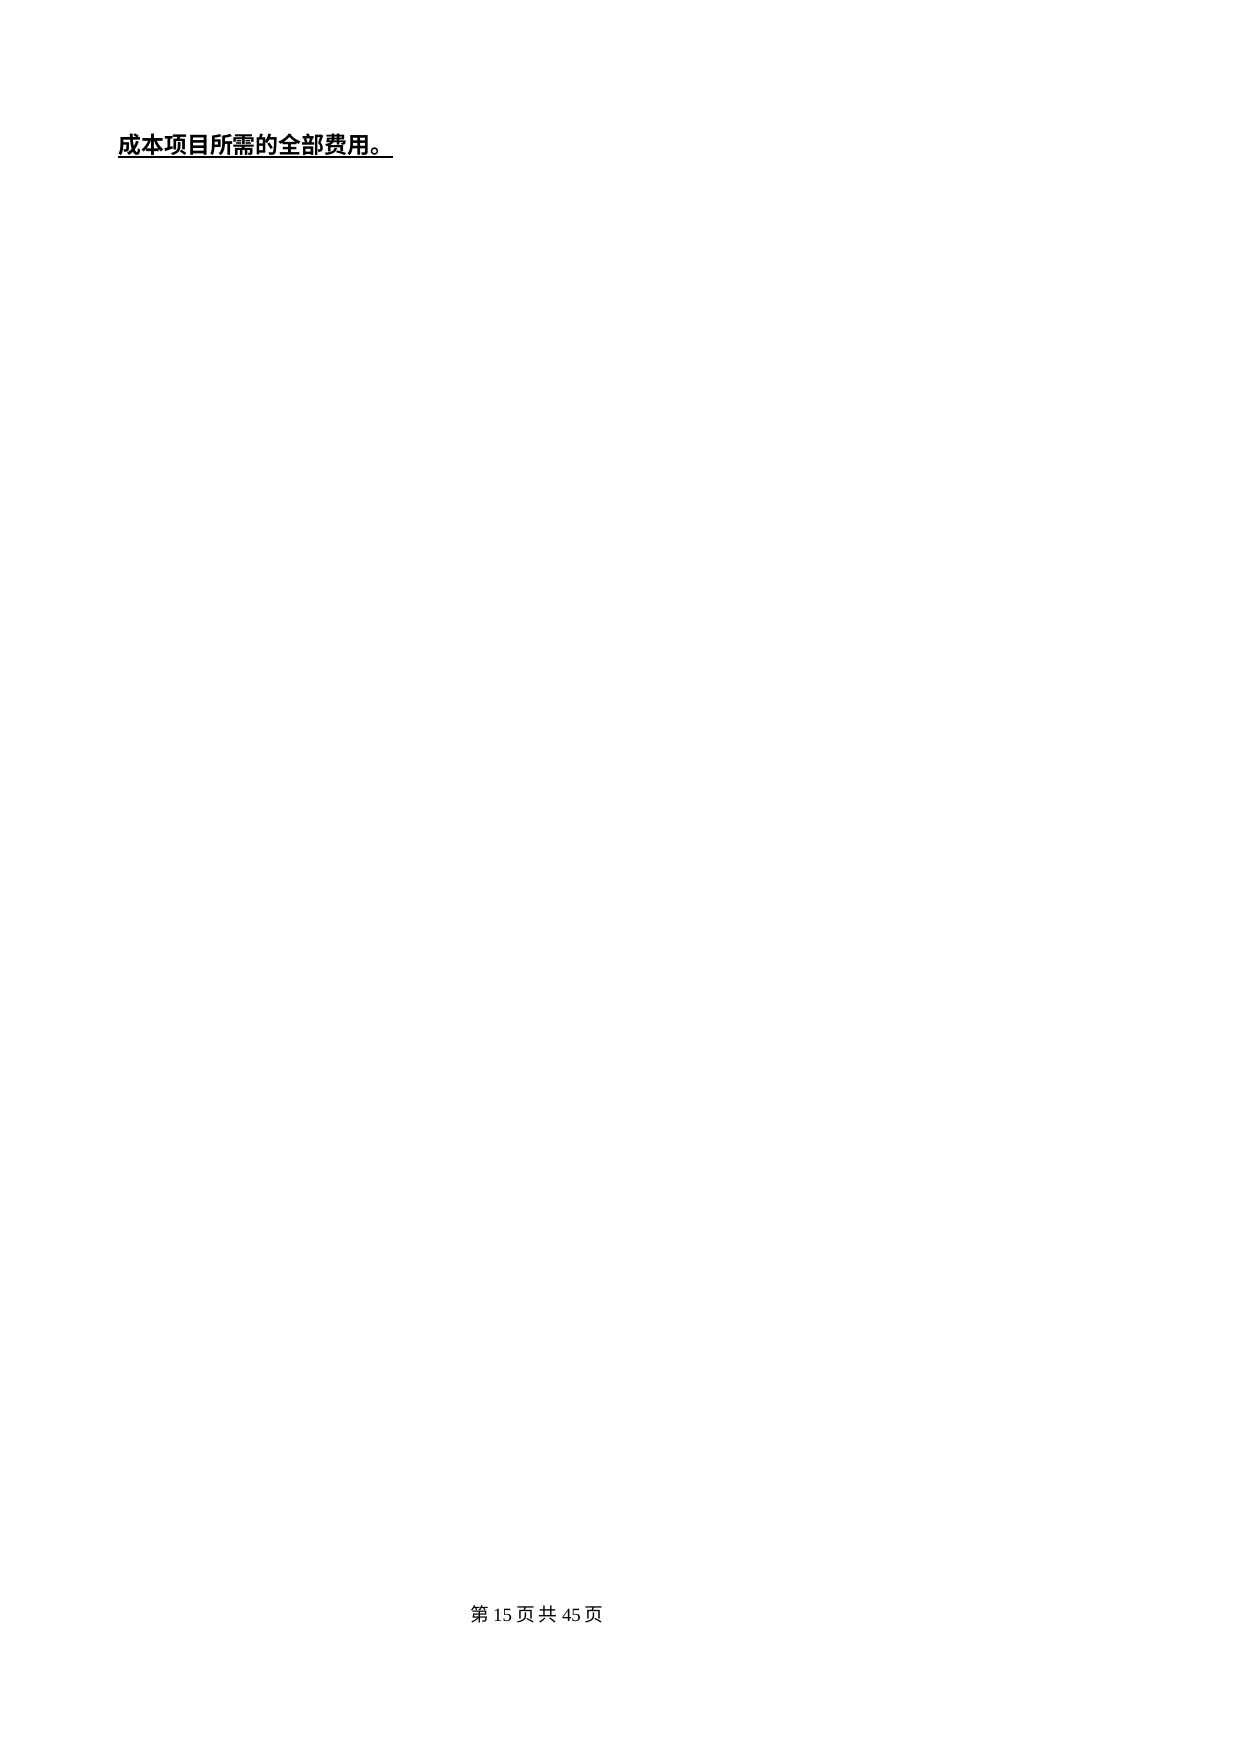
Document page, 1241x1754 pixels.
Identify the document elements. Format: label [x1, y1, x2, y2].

text [118, 127, 1122, 161]
